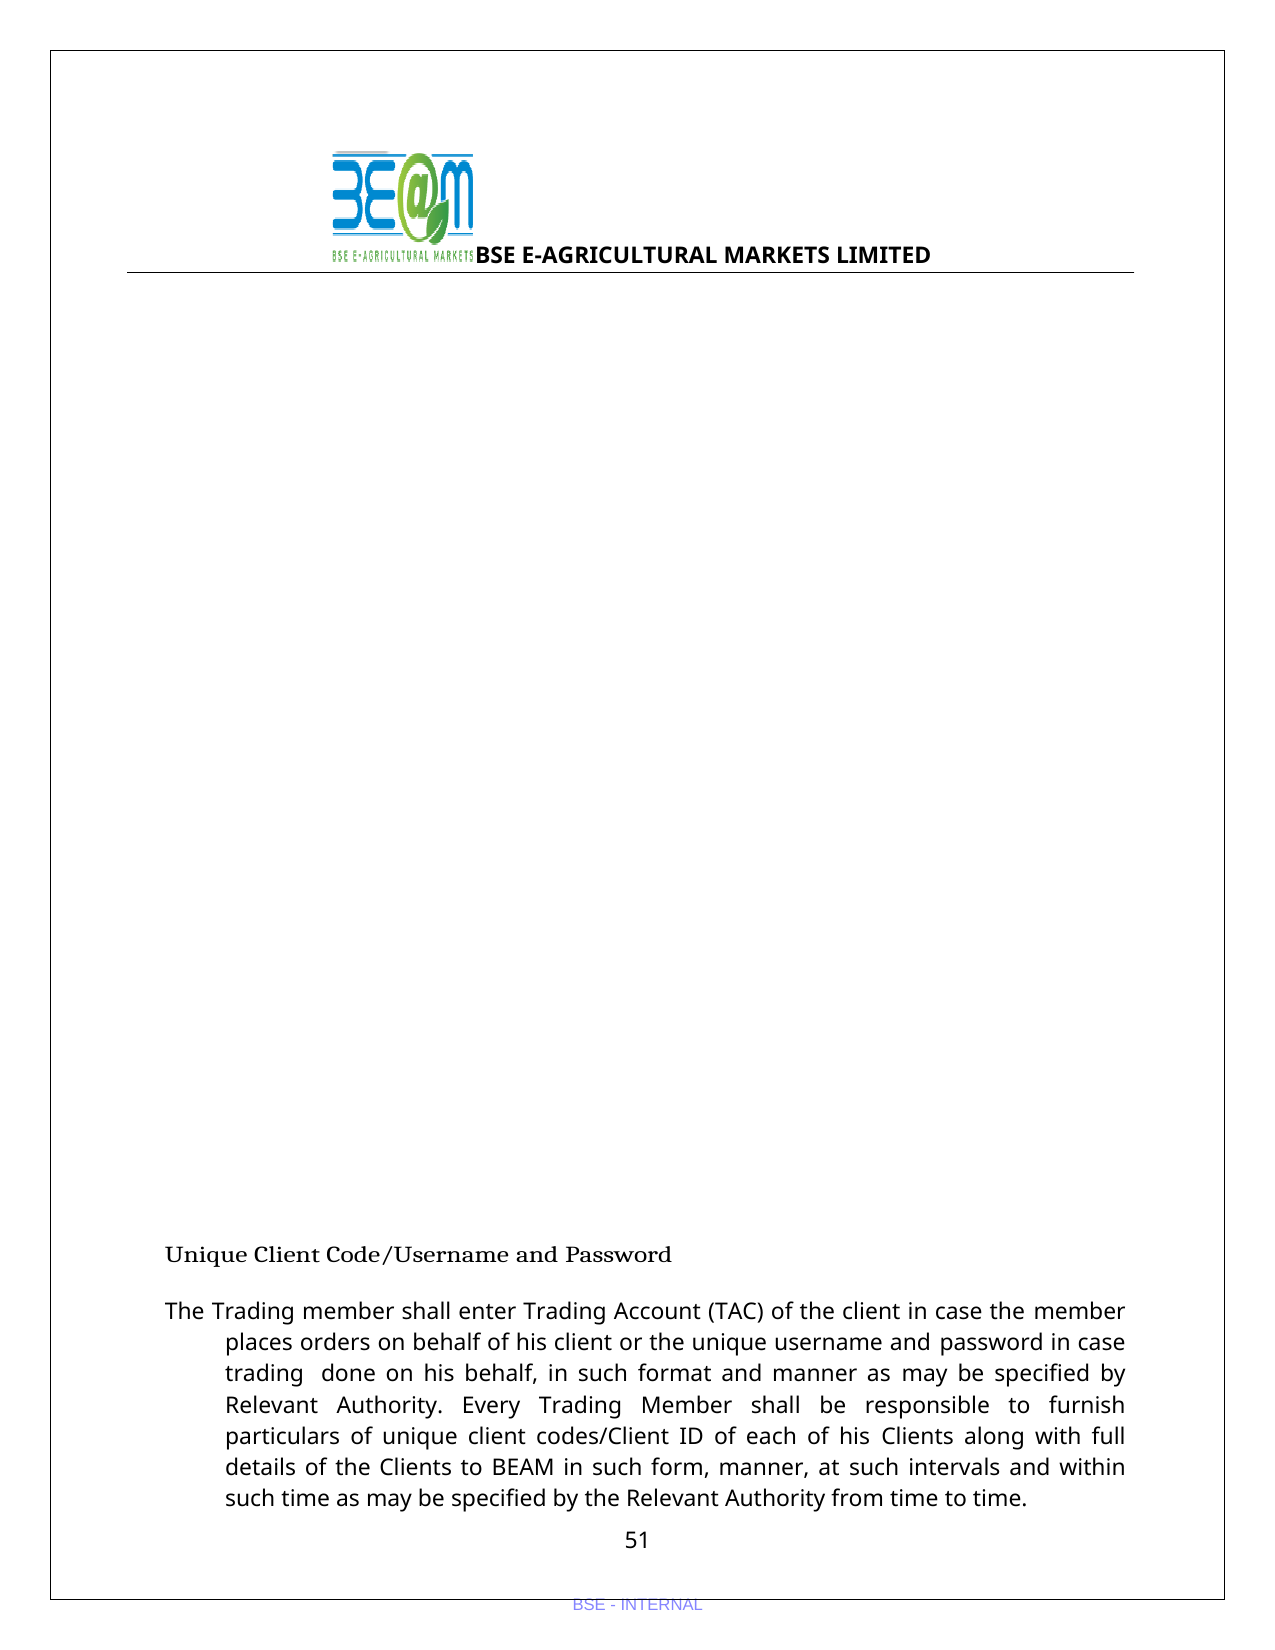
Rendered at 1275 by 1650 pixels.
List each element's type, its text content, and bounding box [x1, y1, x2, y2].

list The Trading member shall enter Trading Account (TAC) of the client in case the member places orders on behalf of his client or the unique username and password in case trading done on his behalf, in such format and manner as may be specified by Relevant Authority. Every Trading Member shall be responsible to furnish particulars of unique client codes/Client ID of each of his Clients along with full details of the Clients to BEAM in such form, manner, at such intervals and within such time as may be specified by the Relevant Authority from time to time. [150, 1295, 1126, 1514]
picture [330, 151, 475, 264]
list Unique Client Code/Username and Password [127, 1242, 1138, 1268]
